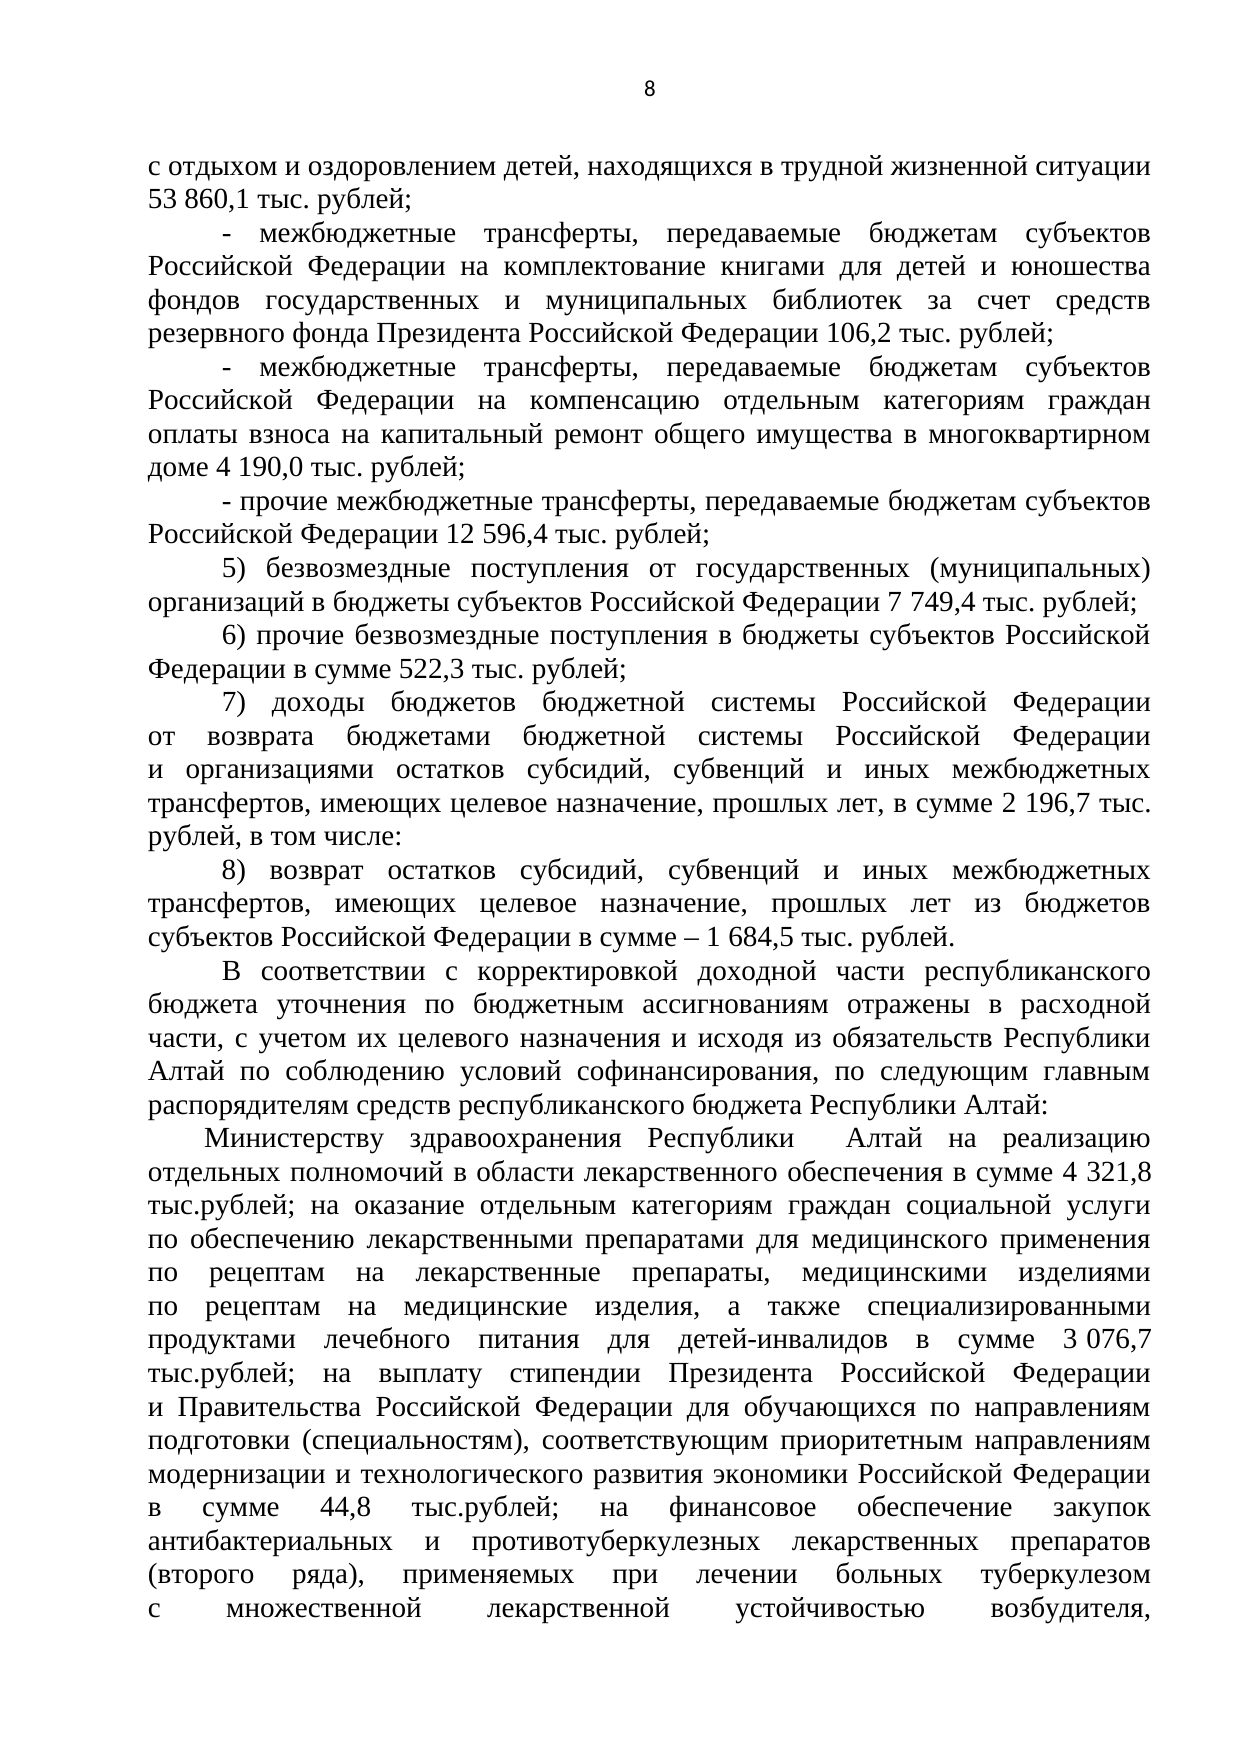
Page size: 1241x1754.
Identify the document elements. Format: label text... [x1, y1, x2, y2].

text - межбюджетные трансферты, передаваемые бюджетам субъектов Российской Федерации на комплектование книгами для детей и юношества фондов государственных и муниципальных библиотек за счет средств резервного фонда Президента Российской Федерации 106,2 тыс. рублей; [148, 215, 1152, 349]
text 7) доходы бюджетов бюджетной системы Российской Федерации от возврата бюджетами бюджетной системы Российской Федерации и организациями остатков субсидий, субвенций и иных межбюджетных трансфертов, имеющих целевое назначение, прошлых лет, в сумме 2 196,7 тыс. рублей, в том числе: [148, 684, 1152, 852]
text - прочие межбюджетные трансферты, передаваемые бюджетам субъектов Российской Федерации 12 596,4 тыс. рублей; [148, 483, 1152, 550]
text 8) возврат остатков субсидий, субвенций и иных межбюджетных трансфертов, имеющих целевое назначение, прошлых лет из бюджетов субъектов Российской Федерации в сумме – 1 684,5 тыс. рублей. [148, 852, 1152, 953]
text В соответствии с корректировкой доходной части республиканского бюджета уточнения по бюджетным ассигнованиям отражены в расходной части, с учетом их целевого назначения и исходя из обязательств Республики Алтай по соблюдению условий софинансирования, по следующим главным распорядителям средств республиканского бюджета Республики Алтай: [148, 953, 1152, 1120]
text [148, 1120, 1152, 1623]
text 5) безвозмездные поступления от государственных (муниципальных) организаций в бюджеты субъектов Российской Федерации 7 749,4 тыс. рублей; [148, 550, 1152, 617]
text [148, 148, 1152, 215]
text - межбюджетные трансферты, передаваемые бюджетам субъектов Российской Федерации на компенсацию отдельным категориям граждан оплаты взноса на капитальный ремонт общего имущества в многоквартирном доме 4 190,0 тыс. рублей; [148, 349, 1152, 483]
text 6) прочие безвозмездные поступления в бюджеты субъектов Российской Федерации в сумме 522,3 тыс. рублей; [148, 617, 1152, 684]
